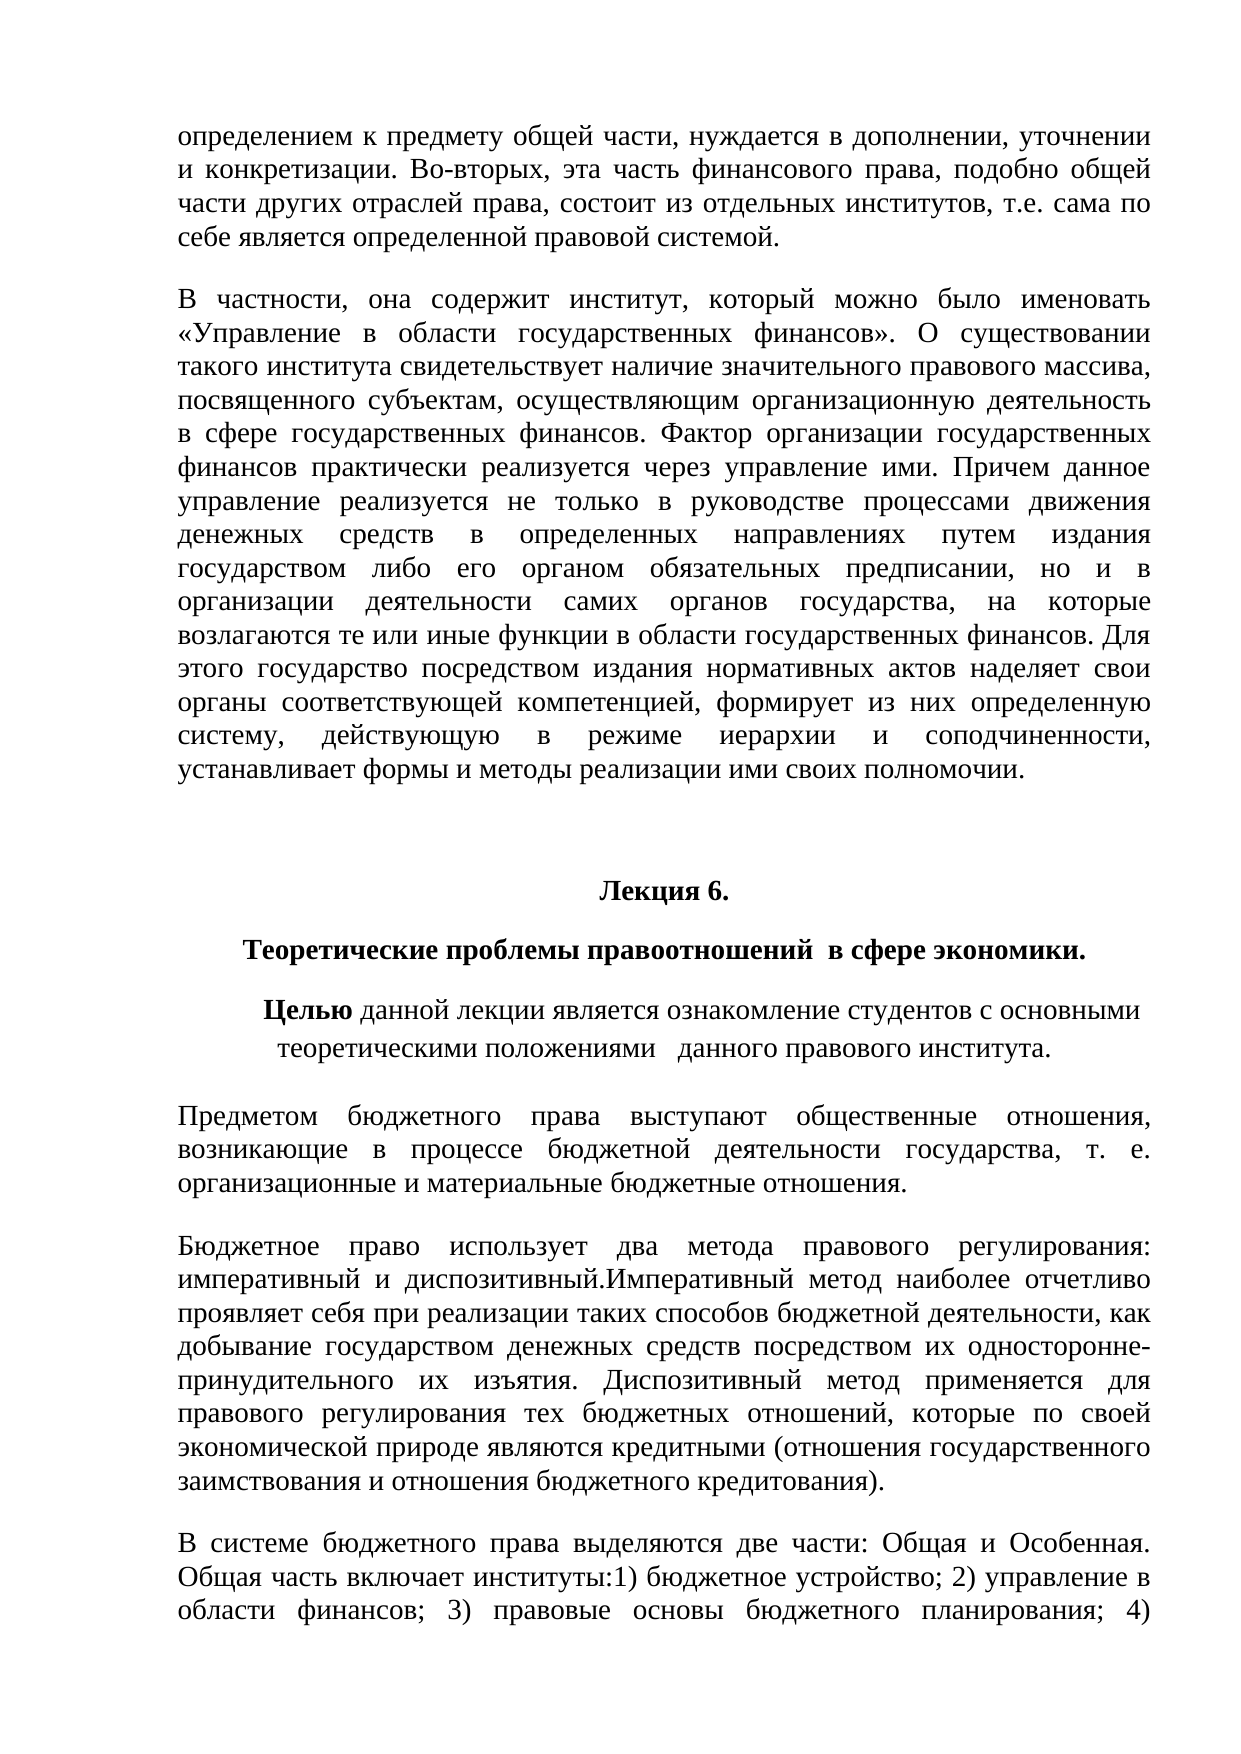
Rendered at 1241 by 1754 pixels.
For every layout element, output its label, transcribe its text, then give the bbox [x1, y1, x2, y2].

text Предметом бюджетного права выступают общественные отношения, возникающие в процессе бюджетной деятельности государства, т. е. организационные и материальные бюджетные отношения. [177, 1098, 1152, 1199]
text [177, 1525, 1152, 1626]
text Теоретические проблемы правоотношений в сфере экономики. [177, 932, 1152, 966]
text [177, 118, 1152, 252]
text Целью данной лекции является ознакомление студентов с основными теоретическими положениями данного правового института. [177, 992, 1152, 1064]
text В частности, она содержит институт, который можно было именовать «Управление в области государственных финансов». О существовании такого института свидетельствует наличие значительного правового массива, посвященного субъектам, осуществляющим организационную деятельность в сфере государственных финансов. Фактор организации государственных финансов практически реализуется через управление ими. Причем данное управление реализуется не только в руководстве процессами движения денежных средств в определенных направлениях путем издания государством либо его органом обязательных предписании, но и в организации деятельности самих органов государства, на которые возлагаются те или иные функции в области государственных финансов. Для этого государство посредством издания нормативных актов наделяет свои органы соответствующей компетенцией, формирует из них определенную систему, действующую в режиме иерархии и соподчиненности, устанавливает формы и методы реализации ими своих полномочии. [177, 281, 1152, 784]
text Лекция 6. [177, 873, 1152, 907]
text Бюджетное право использует два метода правового регулирования: императивный и диспозитивный.Императивный метод наиболее отчетливо проявляет себя при реализации таких способов бюджетной деятельности, как добывание государством денежных средств посредством их односторонне-принудительного их изъятия. Диспозитивный метод применяется для правового регулирования тех бюджетных отношений, которые по своей экономической природе являются кредитными (отношения государственного заимствования и отношения бюджетного кредитования). [177, 1228, 1152, 1496]
